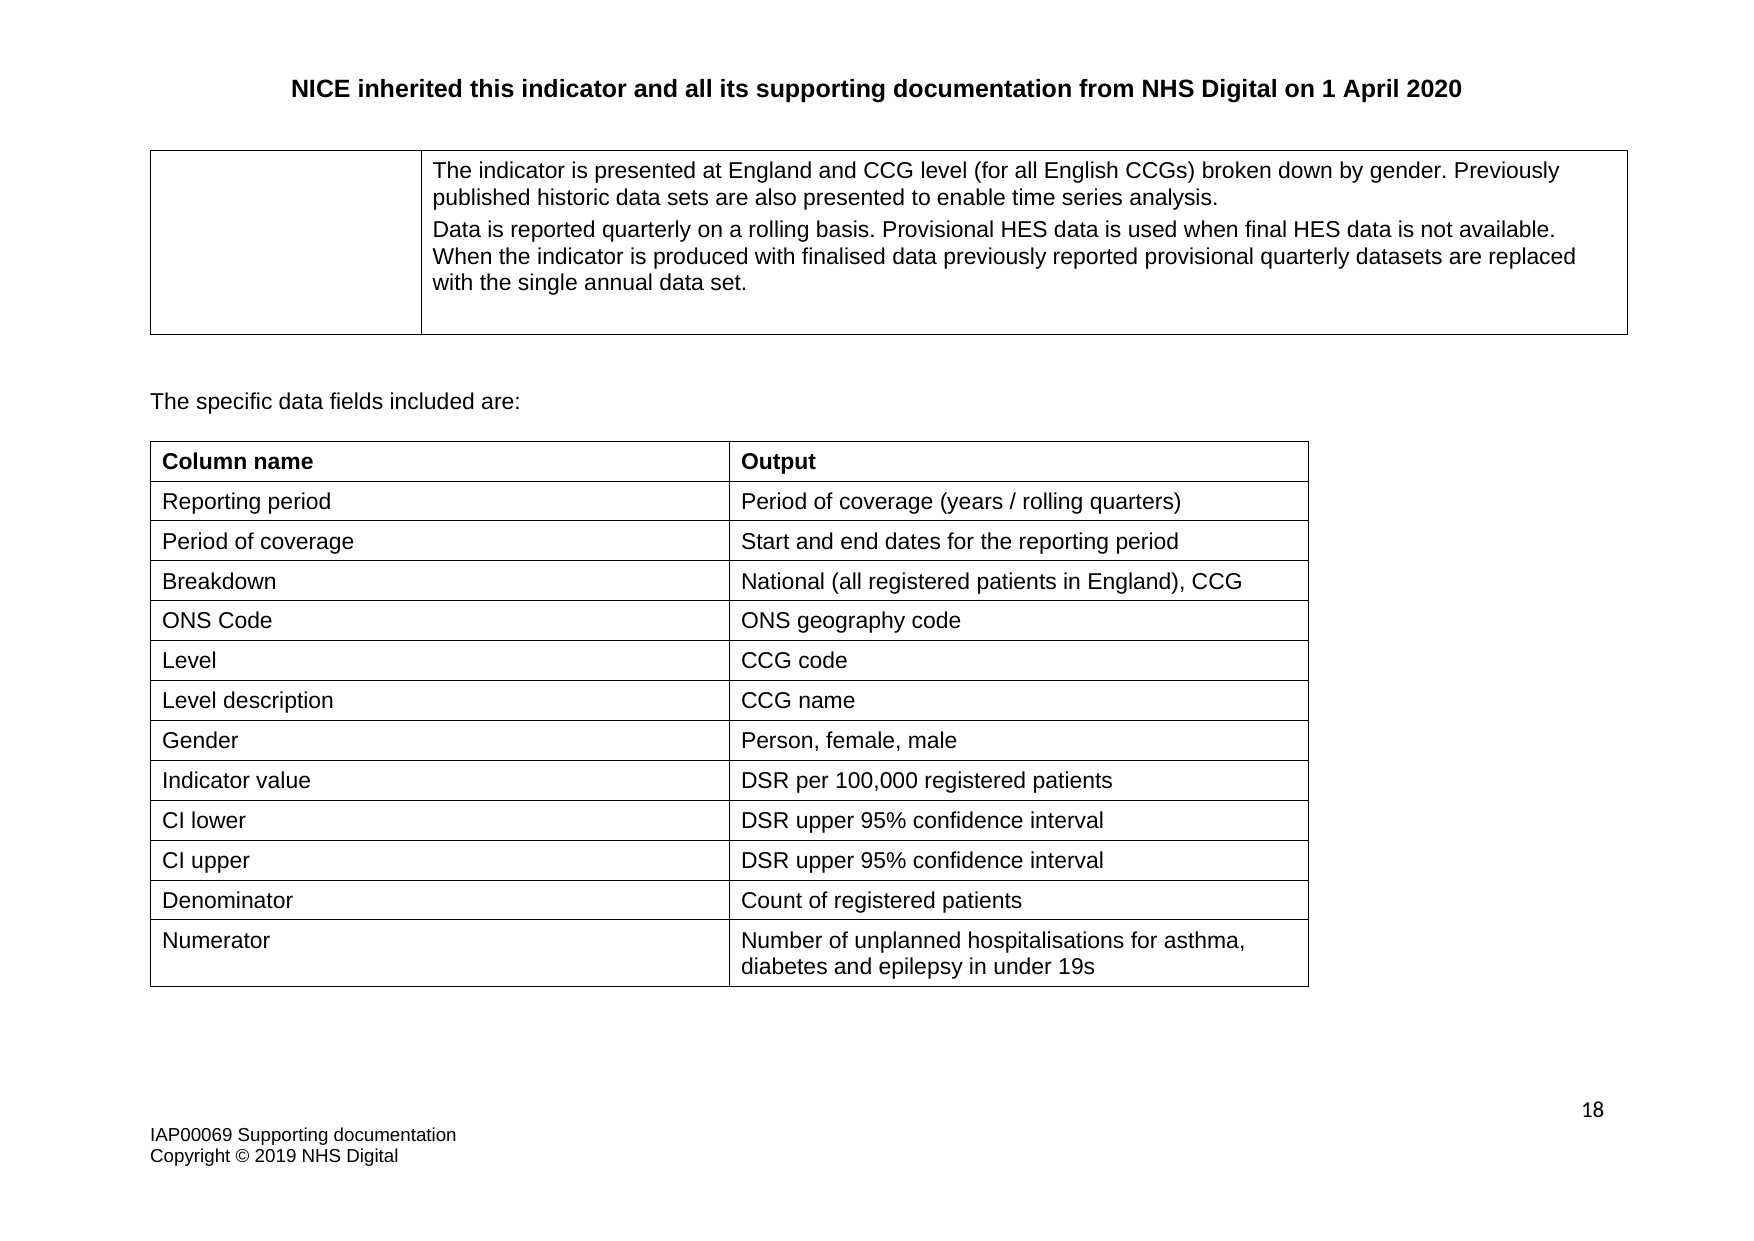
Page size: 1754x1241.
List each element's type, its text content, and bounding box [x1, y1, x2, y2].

table_cell ONS Code [151, 601, 729, 640]
table_cell Numerator [151, 920, 729, 986]
table_cell CI upper [151, 841, 729, 879]
table_cell Reporting period [151, 482, 729, 520]
table_cell DSR upper 95% confidence interval [730, 841, 1308, 879]
table_cell CI lower [151, 801, 729, 839]
table_cell Breakdown [151, 561, 729, 600]
table_cell Indicator value [151, 761, 729, 800]
table_header Column name [151, 442, 729, 481]
table_cell Gender [151, 721, 729, 760]
table_cell Level [151, 641, 729, 680]
table_cell National (all registered patients in England), CCG [730, 561, 1308, 600]
table_cell Denominator [151, 881, 729, 919]
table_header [422, 151, 1627, 334]
table_cell DSR per 100,000 registered patients [730, 761, 1308, 800]
table_cell CCG code [730, 641, 1308, 680]
table_cell DSR upper 95% confidence interval [730, 801, 1308, 839]
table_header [151, 151, 421, 334]
table_cell Period of coverage [151, 521, 729, 560]
text The specific data fields included are: [150, 388, 1604, 414]
table_cell Number of unplanned hospitalisations for asthma, diabetes and epilepsy in under 19s [730, 920, 1308, 986]
table_cell Person, female, male [730, 721, 1308, 760]
table_cell ONS geography code [730, 601, 1308, 640]
table_cell Start and end dates for the reporting period [730, 521, 1308, 560]
table_cell CCG name [730, 681, 1308, 720]
table_cell Level description [151, 681, 729, 720]
table_header Output [730, 442, 1308, 481]
table_cell Count of registered patients [730, 881, 1308, 919]
table_cell Period of coverage (years / rolling quarters) [730, 482, 1308, 520]
